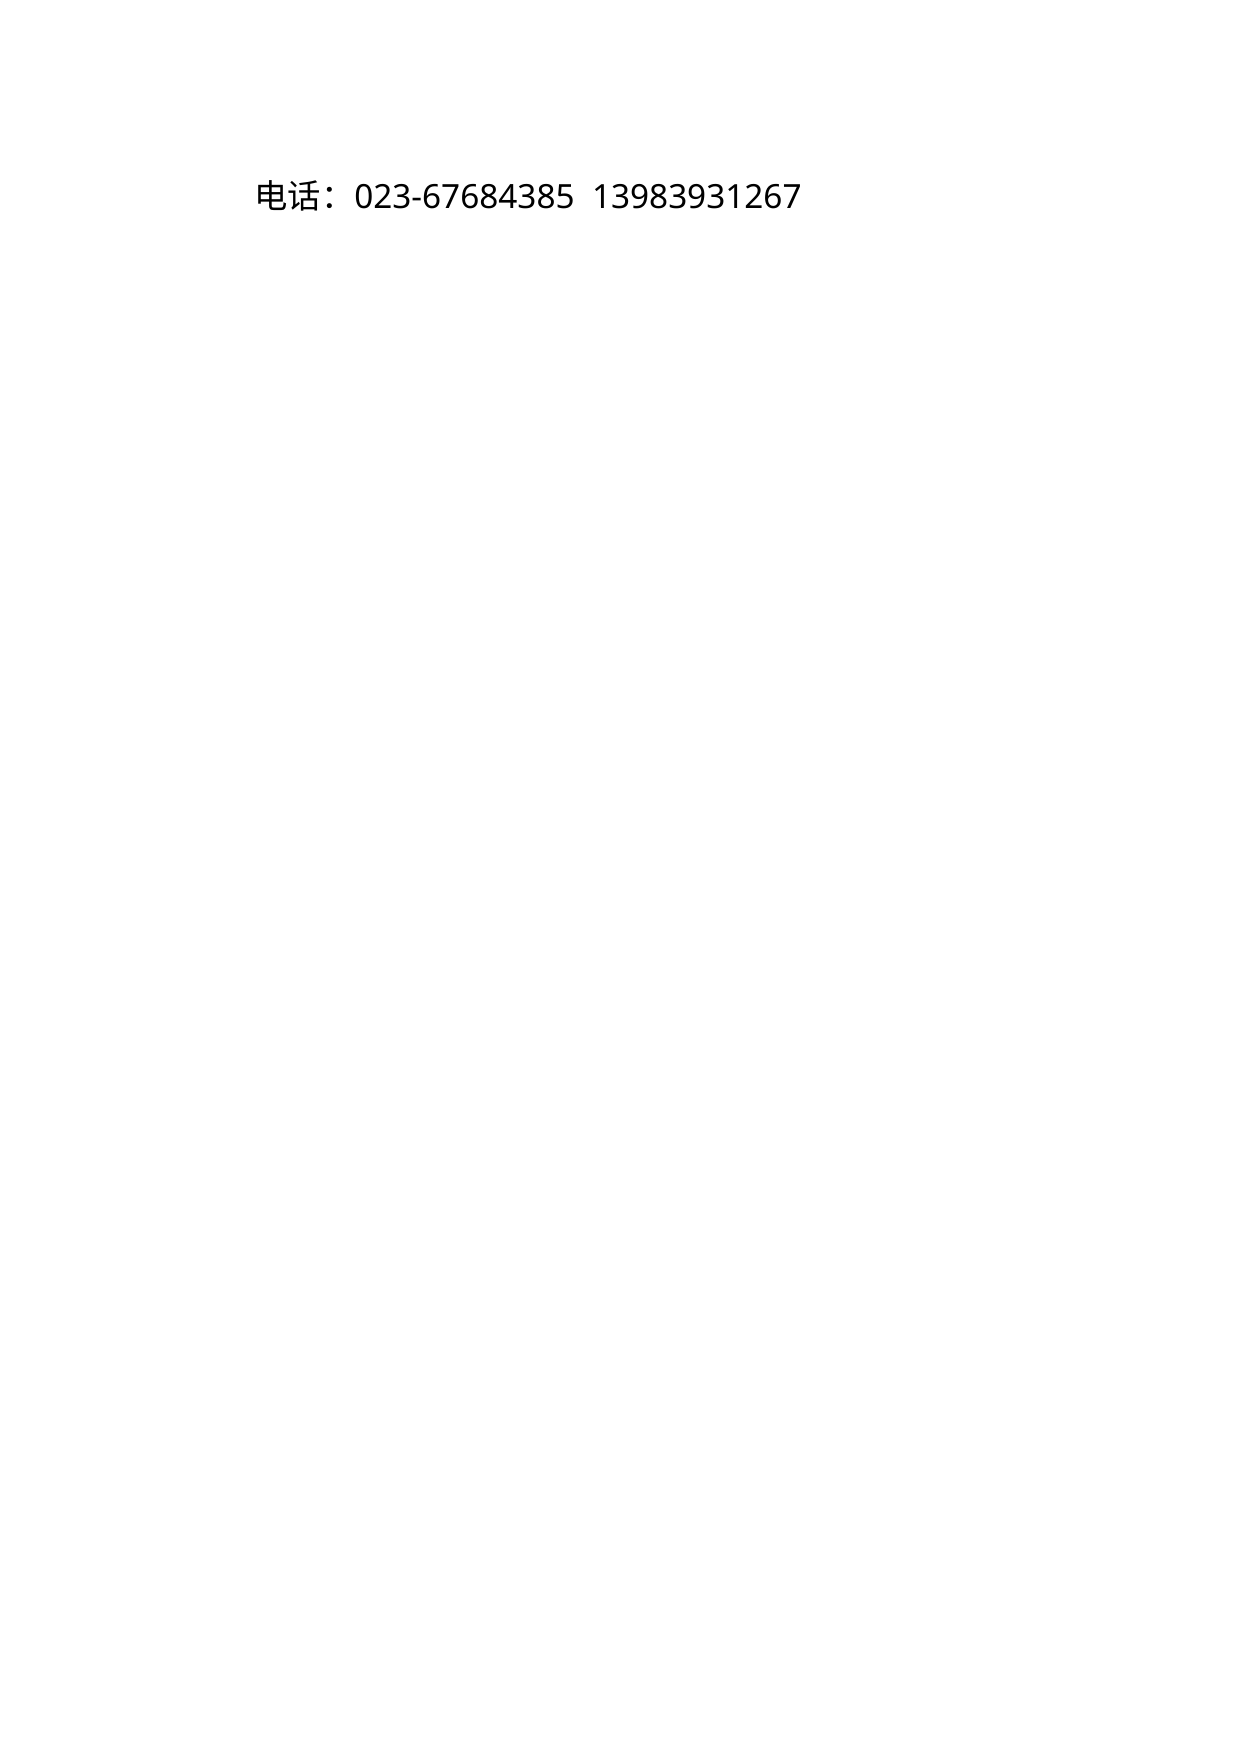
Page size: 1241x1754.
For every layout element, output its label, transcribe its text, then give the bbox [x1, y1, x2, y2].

text 电话：023-67684385 13983931267 [187, 162, 1053, 227]
